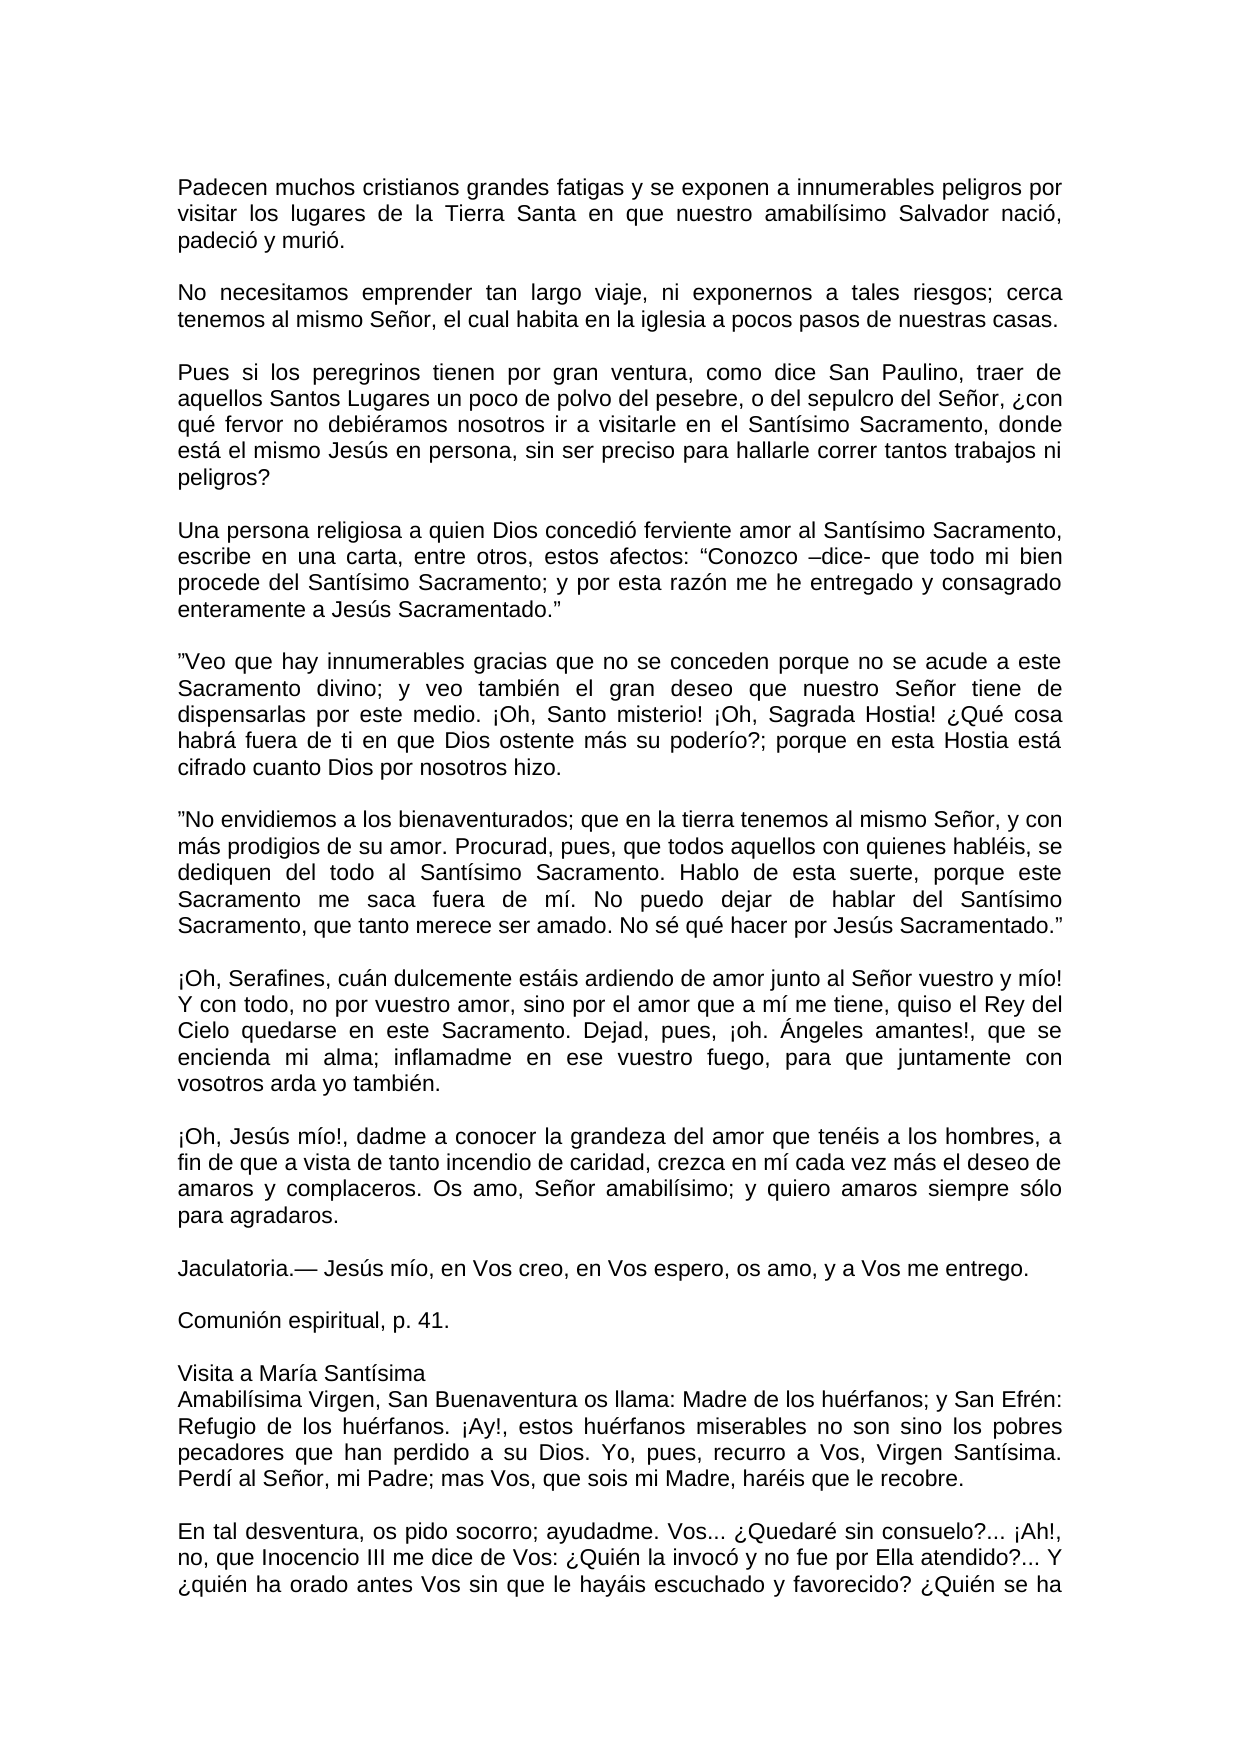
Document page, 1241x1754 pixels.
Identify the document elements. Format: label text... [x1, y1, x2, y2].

text Visita a María Santísima [177, 1360, 1063, 1386]
text Padecen muchos cristianos grandes fatigas y se exponen a innumerables peligros por visitar los lugares de la Tierra Santa en que nuestro amabilísimo Salvador nació, padeció y murió. [177, 174, 1063, 253]
text ¡Oh, Jesús mío!, dadme a conocer la grandeza del amor que tenéis a los hombres, a fin de que a vista de tanto incendio de caridad, crezca en mí cada vez más el deseo de amaros y complaceros. Os amo, Señor amabilísimo; y quiero amaros siempre sólo para agradaros. [177, 1123, 1063, 1228]
text No necesitamos emprender tan largo viaje, ni exponernos a tales riesgos; cerca tenemos al mismo Señor, el cual habita en la iglesia a pocos pasos de nuestras casas. [177, 279, 1063, 332]
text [177, 1518, 1063, 1597]
text ”Veo que hay innumerables gracias que no se conceden porque no se acude a este Sacramento divino; y veo también el gran deseo que nuestro Señor tiene de dispensarlas por este medio. ¡Oh, Santo misterio! ¡Oh, Sagrada Hostia! ¿Qué cosa habrá fuera de ti en que Dios ostente más su poderío?; porque en esta Hostia está cifrado cuanto Dios por nosotros hizo. [177, 648, 1063, 780]
text Jaculatoria.— Jesús mío, en Vos creo, en Vos espero, os amo, y a Vos me entrego. [177, 1254, 1063, 1281]
text ”No envidiemos a los bienaventurados; que en la tierra tenemos al mismo Señor, y con más prodigios de su amor. Procurad, pues, que todos aquellos con quienes habléis, se dediquen del todo al Santísimo Sacramento. Hablo de esta suerte, porque este Sacramento me saca fuera de mí. No puedo dejar de hablar del Santísimo Sacramento, que tanto merece ser amado. No sé qué hacer por Jesús Sacramentado.” [177, 806, 1063, 938]
text Comunión espiritual, p. 41. [177, 1307, 1063, 1333]
text Una persona religiosa a quien Dios concedió ferviente amor al Santísimo Sacramento, escribe en una carta, entre otros, estos afectos: “Conozco –dice- que todo mi bien procede del Santísimo Sacramento; y por esta razón me he entregado y consagrado enteramente a Jesús Sacramentado.” [177, 517, 1063, 622]
text ¡Oh, Serafines, cuán dulcemente estáis ardiendo de amor junto al Señor vuestro y mío! Y con todo, no por vuestro amor, sino por el amor que a mí me tiene, quiso el Rey del Cielo quedarse en este Sacramento. Dejad, pues, ¡oh. Ángeles amantes!, que se encienda mi alma; inflamadme en ese vuestro fuego, para que juntamente con vosotros arda yo también. [177, 964, 1063, 1096]
text Amabilísima Virgen, San Buenaventura os llama: Madre de los huérfanos; y San Efrén: Refugio de los huérfanos. ¡Ay!, estos huérfanos miserables no son sino los pobres pecadores que han perdido a su Dios. Yo, pues, recurro a Vos, Virgen Santísima. Perdí al Señor, mi Padre; mas Vos, que sois mi Madre, haréis que le recobre. [177, 1386, 1063, 1492]
text Pues si los peregrinos tienen por gran ventura, como dice San Paulino, traer de aquellos Santos Lugares un poco de polvo del pesebre, o del sepulcro del Señor, ¿con qué fervor no debiéramos nosotros ir a visitarle en el Santísimo Sacramento, donde está el mismo Jesús en persona, sin ser preciso para hallarle correr tantos trabajos ni peligros? [177, 358, 1063, 490]
